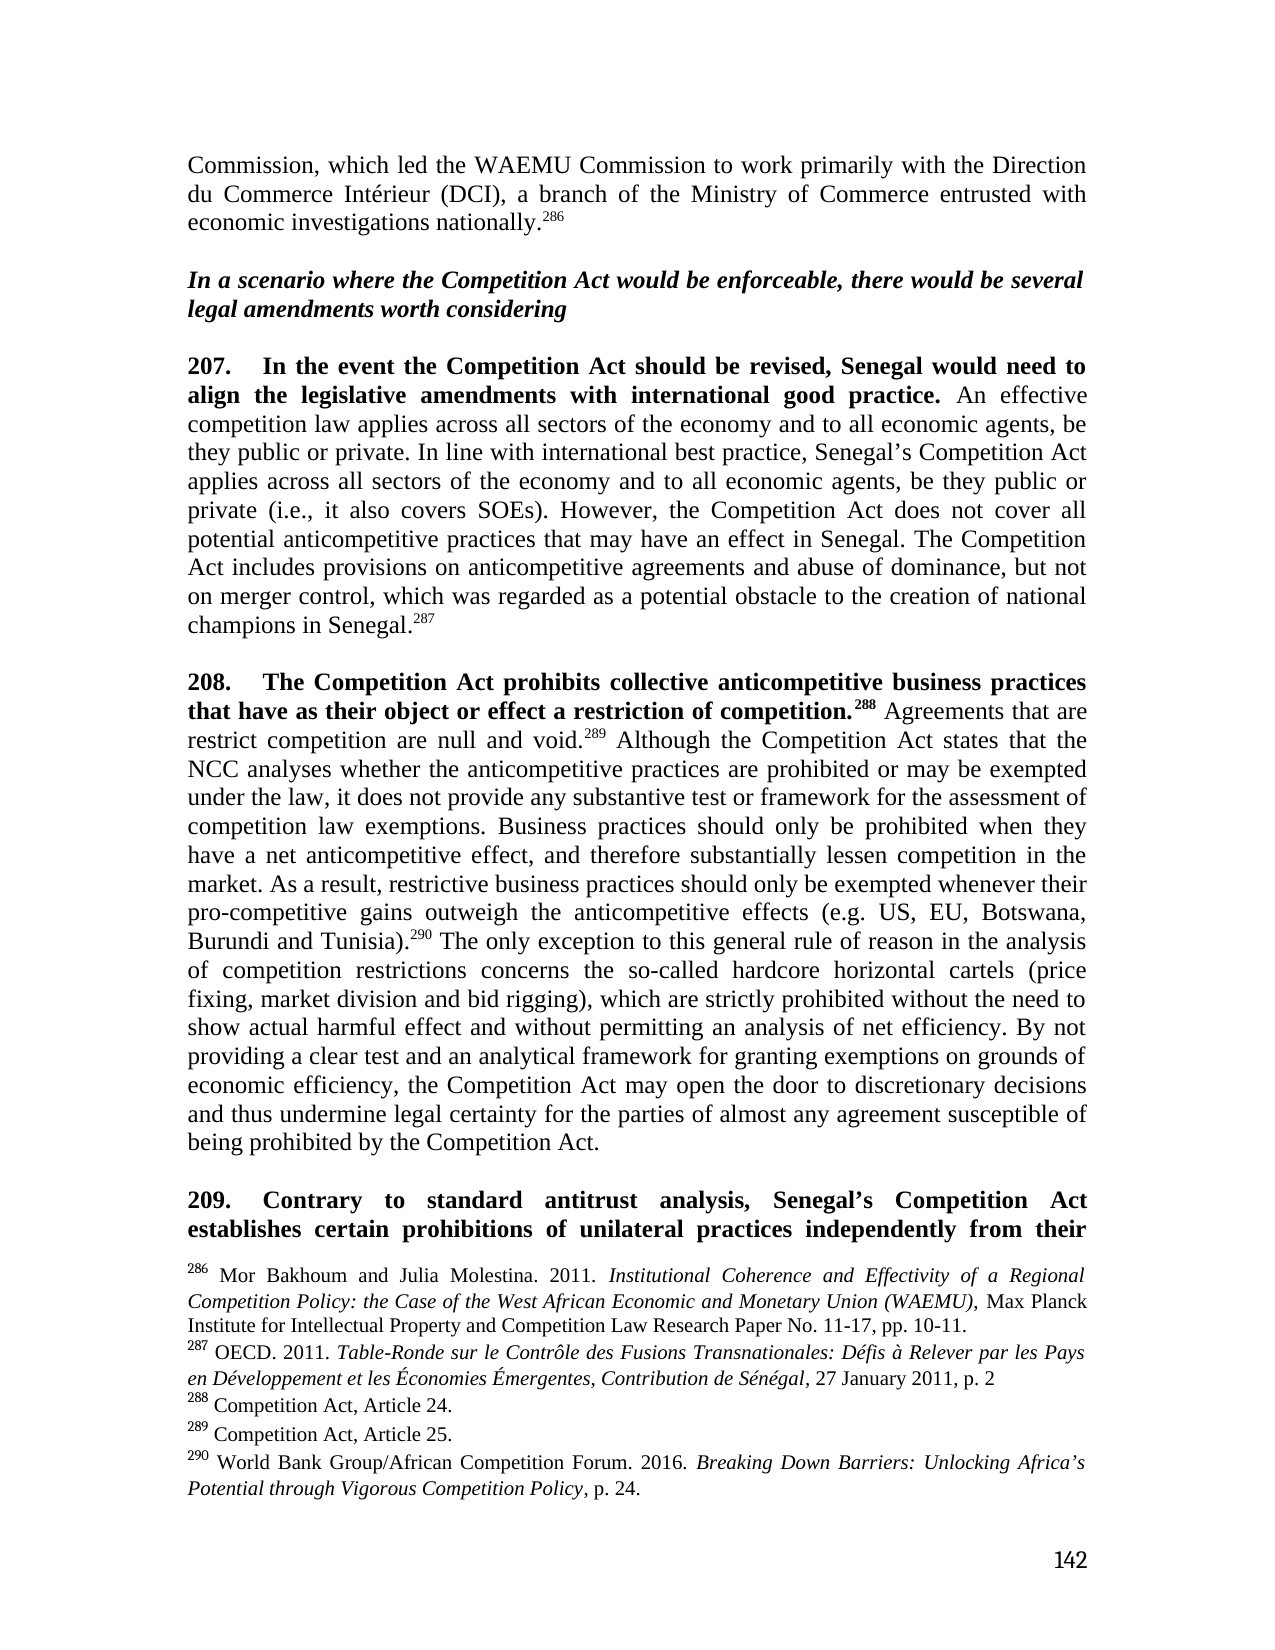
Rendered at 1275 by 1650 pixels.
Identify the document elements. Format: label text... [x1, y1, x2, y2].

list The Competition Act prohibits collective anticompetitive business practices that have as their object or effect a restriction of competition. Agreements that are restrict competition are null and void. Although the Competition Act states that the NCC analyses whether the anticompetitive practices are prohibited or may be exempted under the law, it does not provide any substantive test or framework for the assessment of competition law exemptions. Business practices should only be prohibited when they have a net anticompetitive effect, and therefore substantially lessen competition in the market. As a result, restrictive business practices should only be exempted whenever their pro-competitive gains outweigh the anticompetitive effects (e.g. US, EU, Botswana, Burundi and Tunisia). The only exception to this general rule of reason in the analysis of competition restrictions concerns the so-called hardcore horizontal cartels (price fixing, market division and bid rigging), which are strictly prohibited without the need to show actual harmful effect and without permitting an analysis of net efficiency. By not providing a clear test and an analytical framework for granting exemptions on grounds of economic efficiency, the Competition Act may open the door to discretionary decisions and thus undermine legal certainty for the parties of almost any agreement susceptible of being prohibited by the Competition Act. [187, 667, 1087, 1156]
list In the event the Competition Act should be revised, Senegal would need to align the legislative amendments with international good practice. An effective competition law applies across all sectors of the economy and to all economic agents, be they public or private. In line with international best practice, Senegal’s Competition Act applies across all sectors of the economy and to all economic agents, be they public or private (i.e., it also covers SOEs). However, the Competition Act does not cover all potential anticompetitive practices that may have an effect in Senegal. The Competition Act includes provisions on anticompetitive agreements and abuse of dominance, but not on merger control, which was regarded as a potential obstacle to the creation of national champions in Senegal. [187, 351, 1087, 639]
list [187, 150, 1087, 236]
text In a scenario where the Competition Act would be enforceable, there would be several legal amendments worth considering [187, 265, 1087, 322]
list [187, 1185, 1087, 1242]
